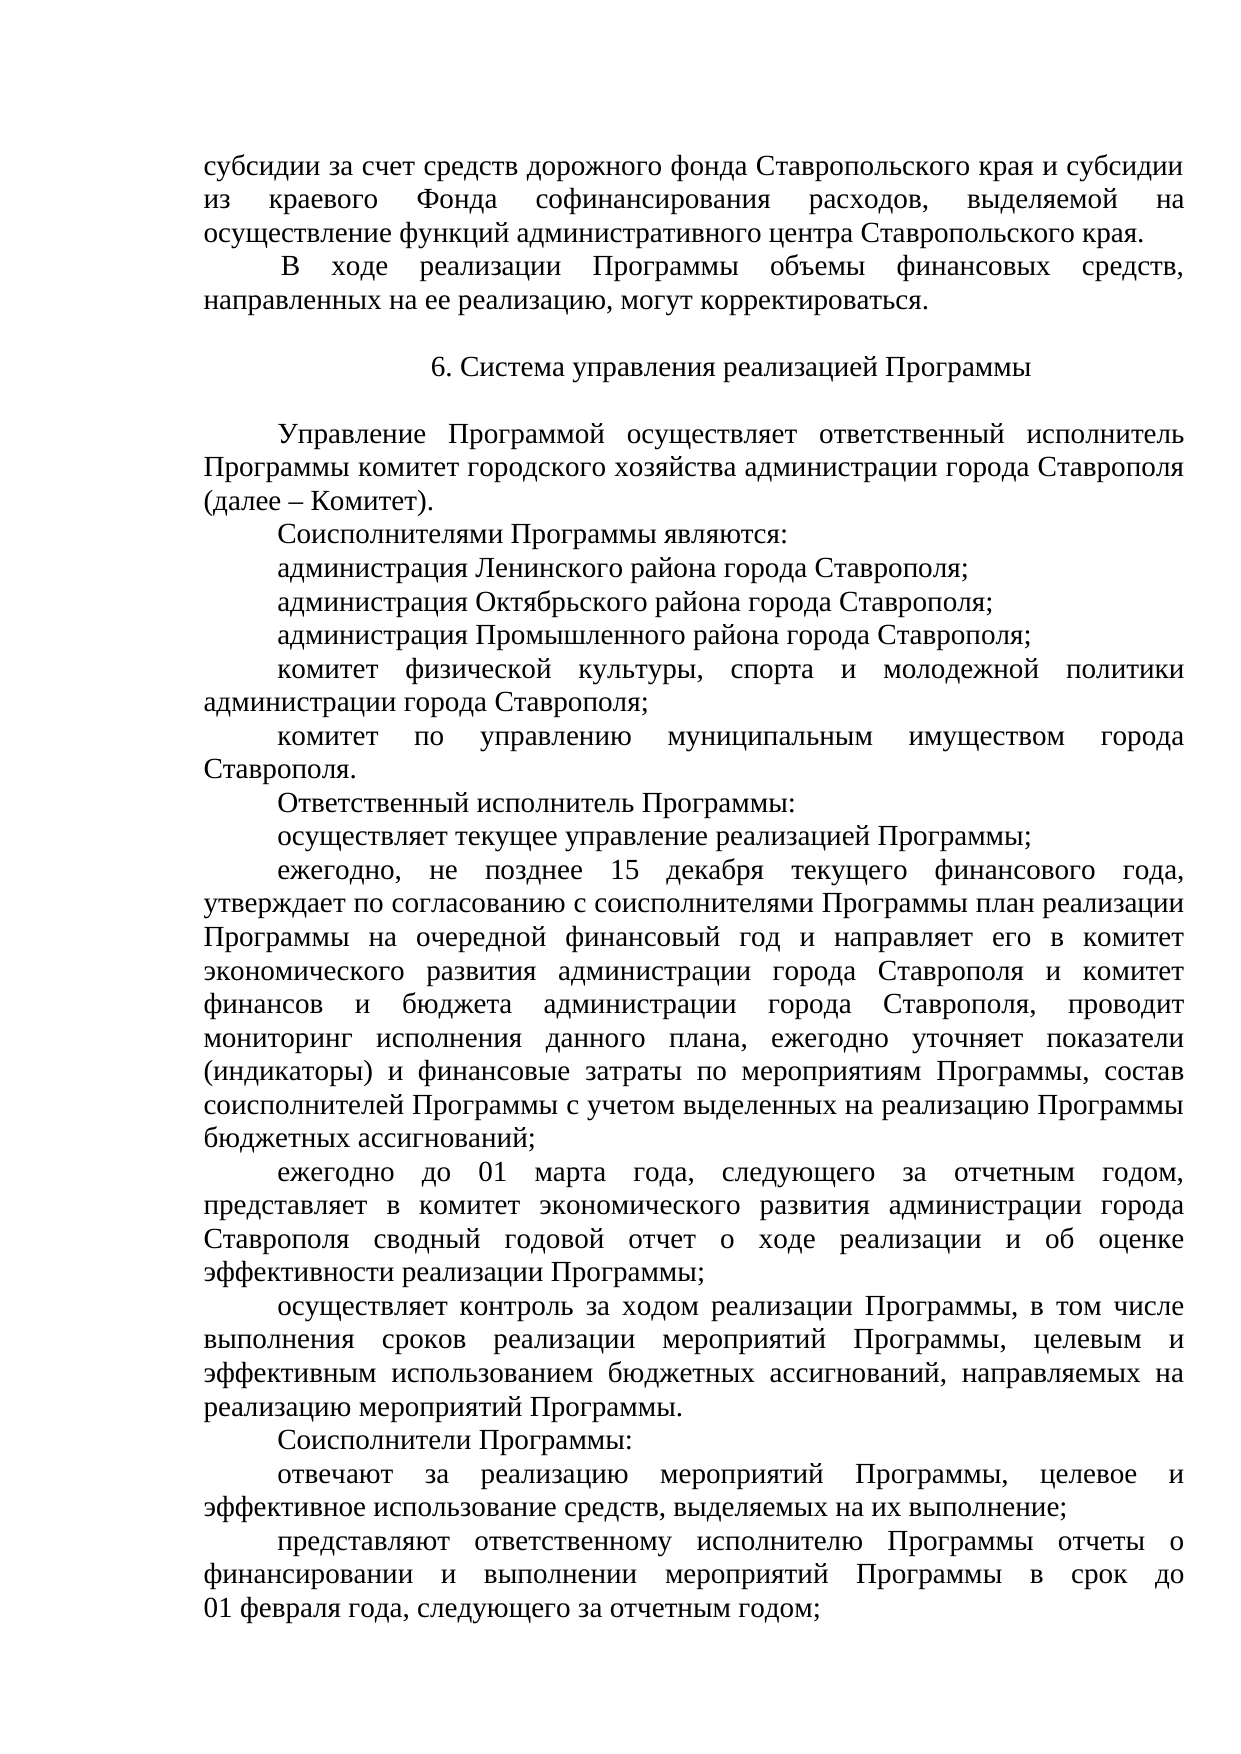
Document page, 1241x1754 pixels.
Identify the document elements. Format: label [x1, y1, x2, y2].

table_header [192, 148, 1196, 1623]
